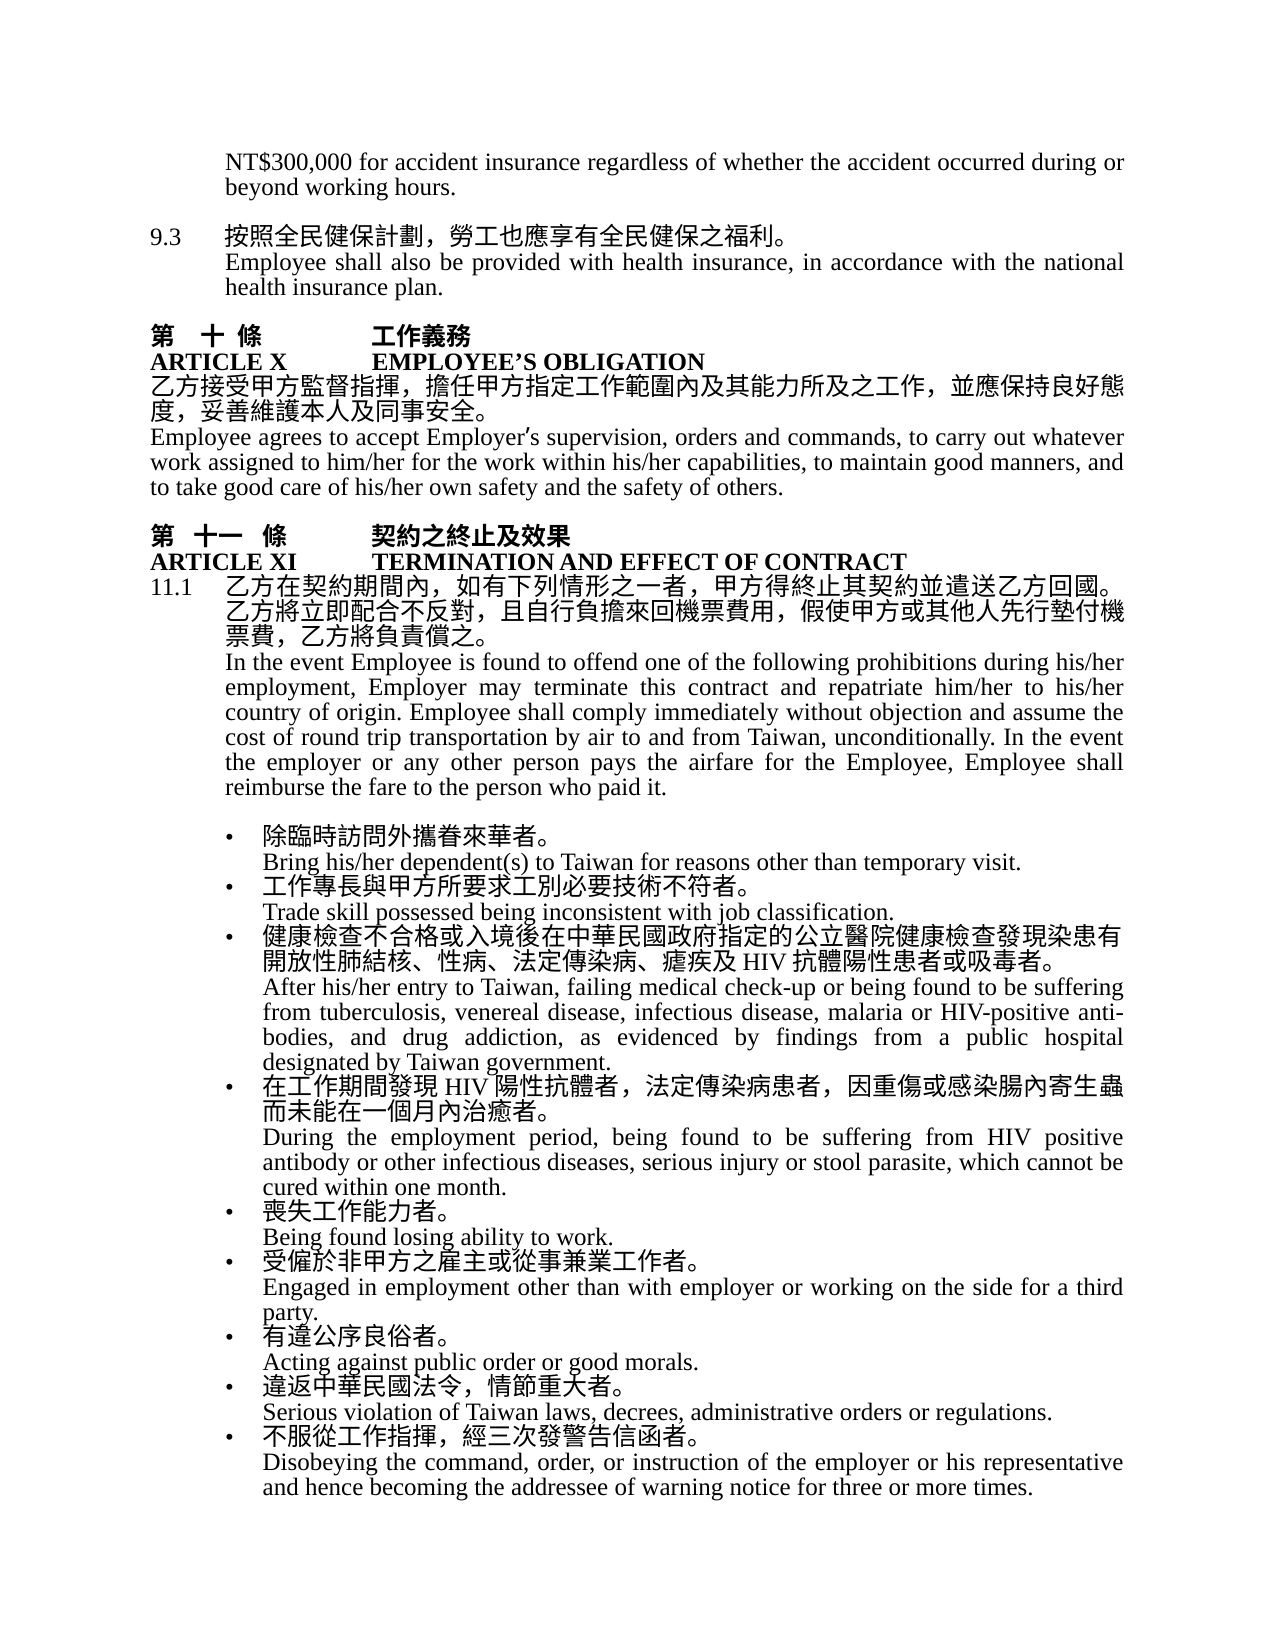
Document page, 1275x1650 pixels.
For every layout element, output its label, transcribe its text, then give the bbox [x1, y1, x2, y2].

text ARTICLE XI TERMINATION AND EFFECT OF CONTRACT [150, 550, 1125, 575]
list 有違公序良俗者。 [225, 1325, 1125, 1350]
text Acting against public order or good morals. [262, 1350, 1125, 1375]
text Being found losing ability to work. [262, 1225, 1125, 1250]
text 11.1 乙方在契約期間內，如有下列情形之一者，甲方得終止其契約並遣送乙方回國。 乙方將立即配合不反對，且自行負擔來回機票費用，假使甲方或其他人先行墊付機票費，乙方將負責償之。 [150, 575, 1125, 650]
text Engaged in employment other than with employer or working on the side for a third party. [262, 1275, 1125, 1325]
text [225, 150, 1125, 200]
list 受僱於非甲方之雇主或從事兼業工作者。 [225, 1250, 1125, 1275]
text 乙方接受甲方監督指揮，擔任甲方指定工作範圍內及其能力所及之工作，並應保持良好態度，妥善維護本人及同事安全。 [150, 375, 1125, 425]
text Bring his/her dependent(s) to Taiwan for reasons other than temporary visit. [262, 850, 1125, 875]
text After his/her entry to Taiwan, failing medical check-up or being found to be suffering from tuberculosis, venereal disease, infectious disease, malaria or HIV-positive anti-bodies, and drug addiction, as evidenced by findings from a public hospital designated by Taiwan government. [262, 975, 1125, 1075]
list 健康檢查不合格或入境後在中華民國政府指定的公立醫院健康檢查發現染患有開放性肺結核、性病、法定傳染病、瘧疾及HIV抗體陽性患者或吸毒者。 [225, 925, 1125, 975]
text Employee shall also be provided with health insurance, in accordance with the national health insurance plan. [225, 250, 1125, 300]
text 第 十一 條 契約之終止及效果 [150, 525, 1125, 550]
list 在工作期間發現HIV陽性抗體者，法定傳染病患者，因重傷或感染腸內寄生蟲而未能在一個月內治癒者。 [225, 1075, 1125, 1125]
list 違返中華民國法令，情節重大者。 [225, 1375, 1125, 1400]
list 工作專長與甲方所要求工別必要技術不符者。 [225, 875, 1125, 900]
text 9.3 按照全民健保計劃，勞工也應享有全民健保之福利。 [150, 225, 1125, 250]
list 除臨時訪問外攜眷來華者。 [225, 825, 1125, 850]
text 第 十 條 工作義務 [150, 325, 1125, 350]
text Disobeying the command, order, or instruction of the employer or his representative and hence becoming the addressee of warning notice for three or more times. [262, 1450, 1125, 1500]
text Serious violation of Taiwan laws, decrees, administrative orders or regulations. [262, 1400, 1125, 1425]
text Employee agrees to accept Employer’s supervision, orders and commands, to carry out whatever work assigned to him/her for the work within his/her capabilities, to maintain good manners, and to take good care of his/her own safety and the safety of others. [150, 425, 1125, 500]
text Trade skill possessed being inconsistent with job classification. [262, 900, 1125, 925]
text ARTICLE X EMPLOYEE’S OBLIGATION [150, 350, 1125, 375]
text In the event Employee is found to offend one of the following prohibitions during his/her employment, Employer may terminate this contract and repatriate him/her to his/her country of origin. Employee shall comply immediately without objection and assume the cost of round trip transportation by air to and from Taiwan, unconditionally. In the event the employer or any other person pays the airfare for the Employee, Employee shall reimburse the fare to the person who paid it. [225, 650, 1125, 800]
list 不服從工作指揮，經三次發警告信函者。 [225, 1425, 1125, 1450]
list 喪失工作能力者。 [225, 1200, 1125, 1225]
text During the employment period, being found to be suffering from HIV positive antibody or other infectious diseases, serious injury or stool parasite, which cannot be cured within one month. [262, 1125, 1125, 1200]
